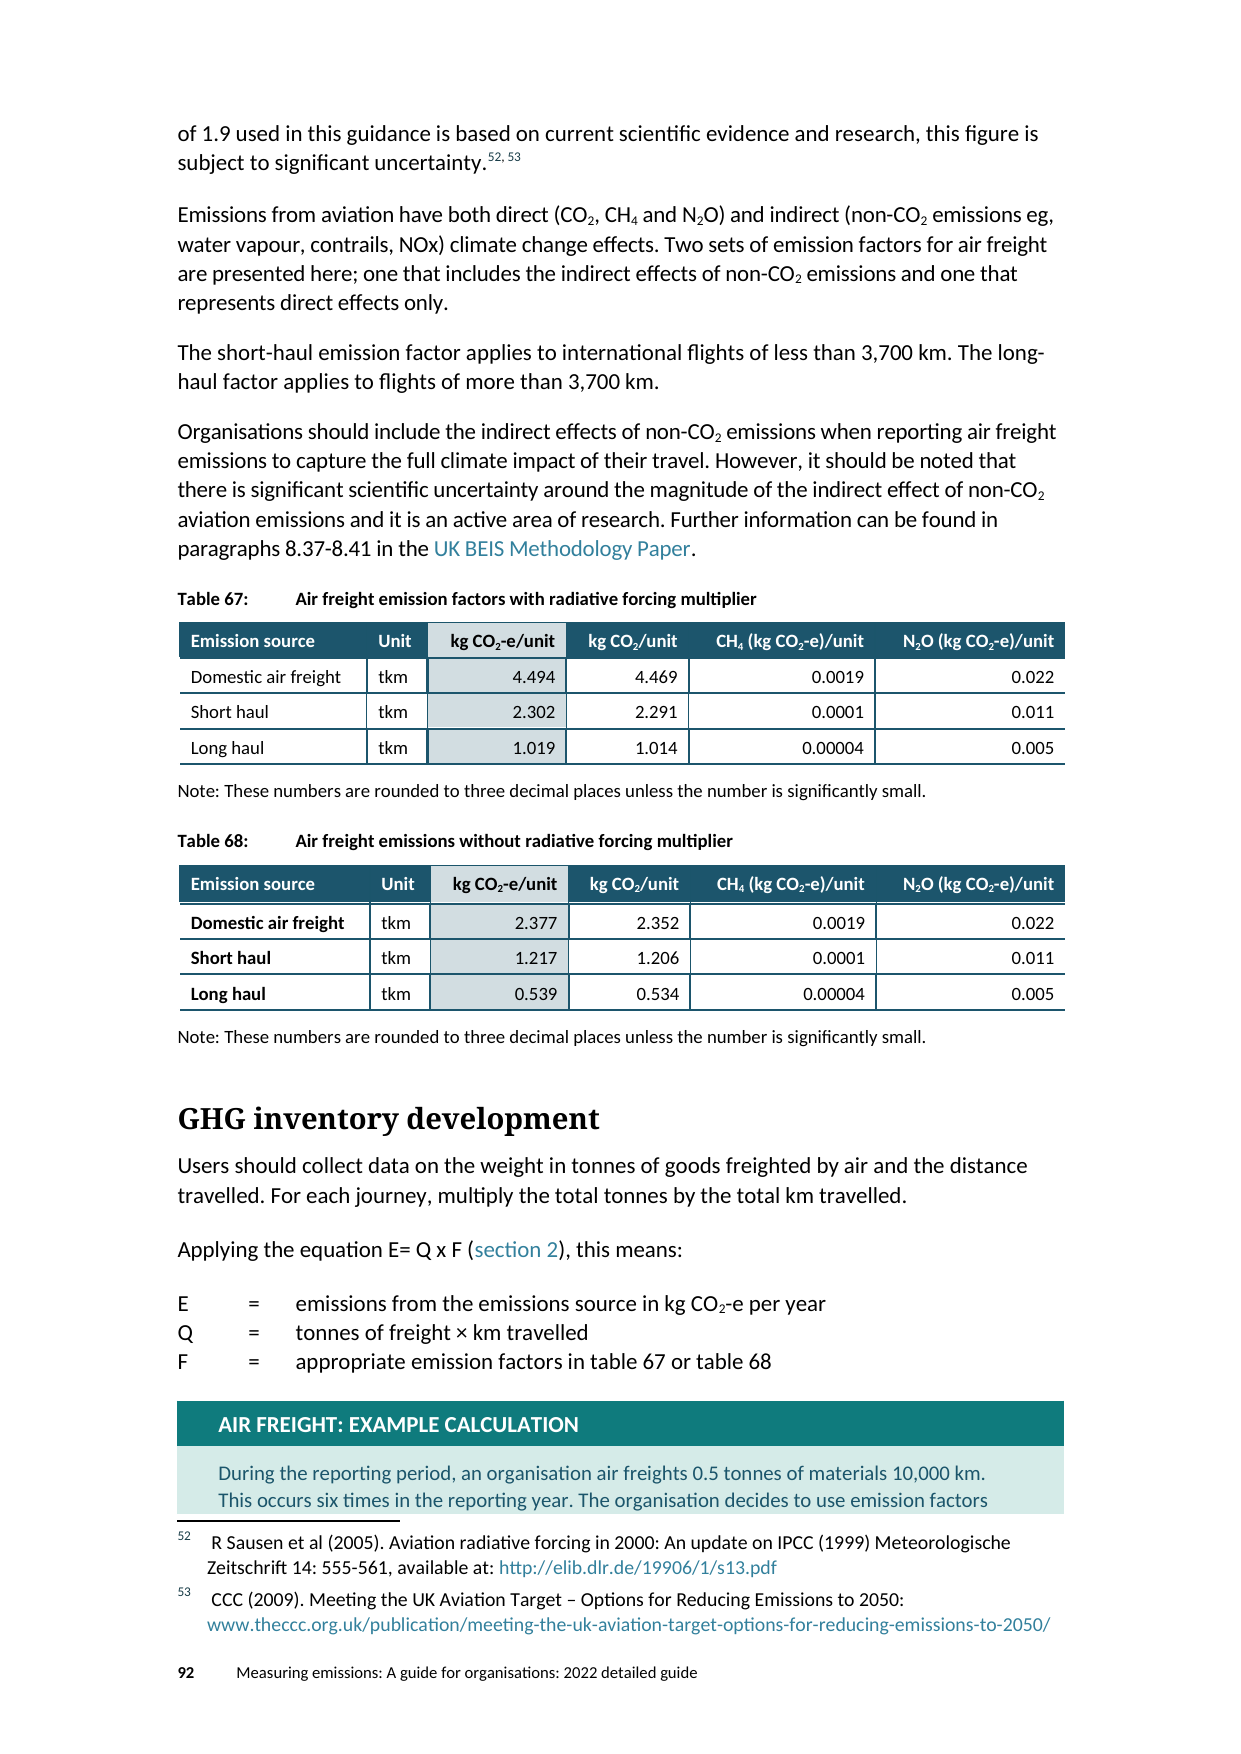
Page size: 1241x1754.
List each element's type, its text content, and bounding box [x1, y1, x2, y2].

subtitle Table 68: Air freight emissions without radiative forcing multiplier [177, 827, 1063, 852]
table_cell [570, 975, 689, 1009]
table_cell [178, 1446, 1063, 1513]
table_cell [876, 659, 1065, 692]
text Applying the equation E= Q x F (section 2), this means: [177, 1234, 1063, 1263]
text E = emissions from the emissions source in kg CO2-e per year [177, 1288, 1063, 1317]
text Note: These numbers are rounded to three decimal places unless the number is significantly small. [177, 1023, 1063, 1048]
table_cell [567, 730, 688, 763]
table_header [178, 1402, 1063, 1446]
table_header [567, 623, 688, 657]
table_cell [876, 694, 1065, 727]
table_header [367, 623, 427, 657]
subtitle Table 67: Air freight emission factors with radiative forcing multiplier [177, 585, 1063, 610]
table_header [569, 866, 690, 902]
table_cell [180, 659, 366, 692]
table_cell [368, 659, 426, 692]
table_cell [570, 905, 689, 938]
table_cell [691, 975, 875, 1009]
text F = appropriate emission factors in table 67 or table 68 [177, 1346, 1063, 1376]
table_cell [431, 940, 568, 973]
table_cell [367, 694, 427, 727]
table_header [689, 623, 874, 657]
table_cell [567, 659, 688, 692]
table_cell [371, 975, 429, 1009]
text Organisations should include the indirect effects of non-CO2 emissions when reporting air freight emissions to capture the full climate impact of their travel. However, it should be noted that there is significant scientific uncertainty around the magnitude of the indirect effect of non-CO2 aviation emissions and it is an active area of research. Further information can be found in paragraphs 8.37-8.41 in the UK BEIS Methodology Paper. [177, 416, 1063, 562]
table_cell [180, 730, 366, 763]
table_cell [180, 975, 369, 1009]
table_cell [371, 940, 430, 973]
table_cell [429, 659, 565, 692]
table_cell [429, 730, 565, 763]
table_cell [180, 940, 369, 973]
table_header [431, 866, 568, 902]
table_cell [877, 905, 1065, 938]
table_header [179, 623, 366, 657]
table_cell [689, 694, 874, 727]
text Users should collect data on the weight in tonnes of goods freighted by air and the distance travelled. For each journey, multiply the total tonnes by the total km travelled. [177, 1151, 1063, 1209]
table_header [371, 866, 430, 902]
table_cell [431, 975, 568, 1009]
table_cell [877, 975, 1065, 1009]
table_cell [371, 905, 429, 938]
subtitle GHG inventory development [177, 1098, 1063, 1138]
text Q = tonnes of freight × km travelled [177, 1317, 1063, 1346]
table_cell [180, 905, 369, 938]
text Emissions from aviation have both direct (CO2, CH4 and N2O) and indirect (non-CO2 emissions eg, water vapour, contrails, NOx) climate change effects. Two sets of emission factors for air freight are presented here; one that includes the indirect effects of non-CO2 emissions and one that represents direct effects only. [177, 199, 1063, 316]
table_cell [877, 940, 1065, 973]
text The short-haul emission factor applies to international flights of less than 3,700 km. The long-haul factor applies to flights of more than 3,700 km. [177, 337, 1063, 395]
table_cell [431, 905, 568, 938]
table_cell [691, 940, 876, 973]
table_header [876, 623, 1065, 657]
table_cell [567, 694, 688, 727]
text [177, 118, 1063, 176]
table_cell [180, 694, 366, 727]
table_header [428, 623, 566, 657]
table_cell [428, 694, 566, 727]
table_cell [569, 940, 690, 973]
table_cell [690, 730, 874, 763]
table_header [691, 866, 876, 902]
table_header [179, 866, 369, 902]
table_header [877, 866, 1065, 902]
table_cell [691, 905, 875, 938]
text Note: These numbers are rounded to three decimal places unless the number is significantly small. [177, 777, 1063, 802]
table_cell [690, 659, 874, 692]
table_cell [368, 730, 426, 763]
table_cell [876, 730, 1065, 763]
